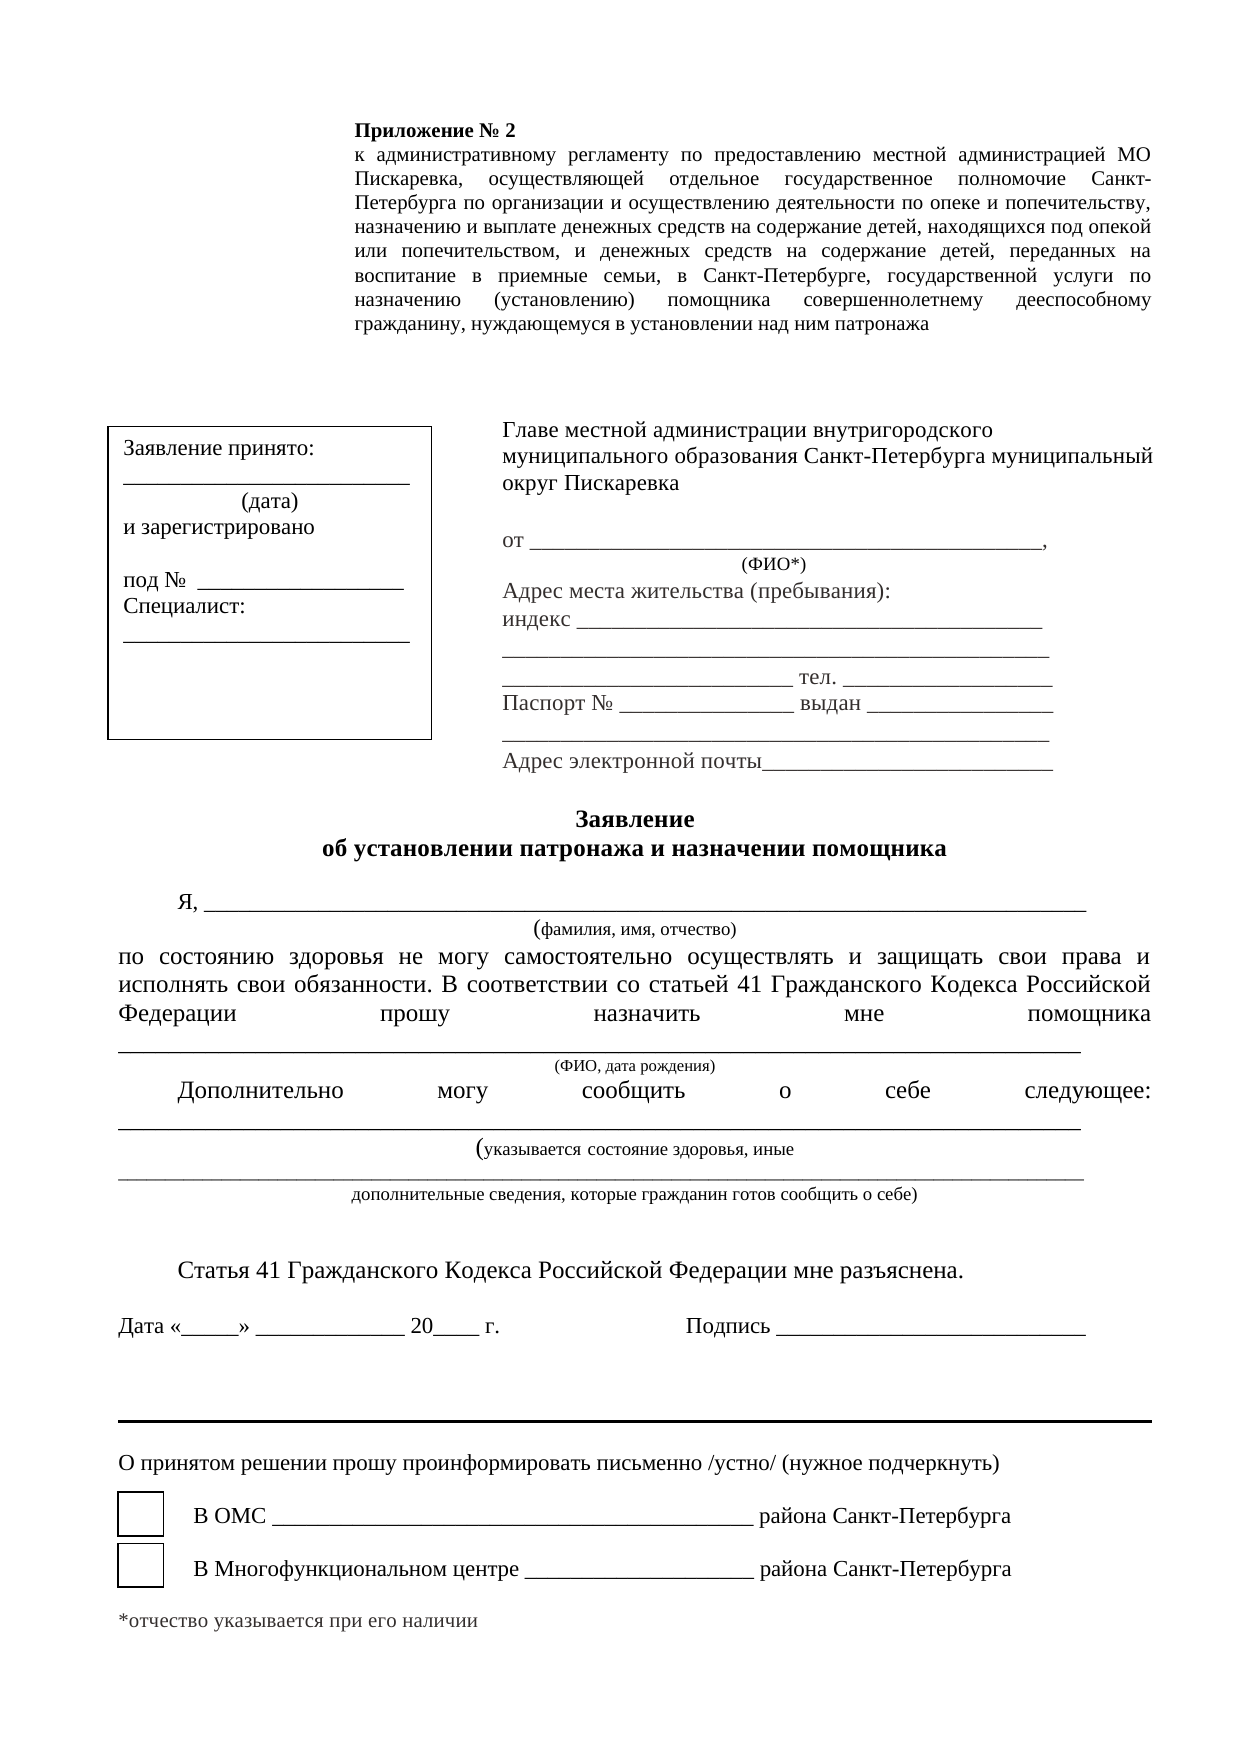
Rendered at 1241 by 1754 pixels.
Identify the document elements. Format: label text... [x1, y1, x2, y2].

text от ____________________________________________, (ФИО*) [502, 526, 1166, 574]
text Приложение № 2 [354, 118, 1152, 142]
text Главе местной администрации внутригородского муниципального образования Санкт-Петербурга муниципальный округ Пискаревка [502, 416, 1166, 495]
text дополнительные сведения, которые гражданин готов сообщить о себе) [118, 1183, 1152, 1204]
text Дополнительно могу сообщить о себе следующее: _____________________________________________________________________________ [118, 1075, 1152, 1132]
text _________________________ тел. __________________ Паспорт № _______________ выдан ________________ [502, 663, 1166, 716]
text В ОМС __________________________________________ района Санкт-Петербурга [164, 1502, 1152, 1528]
text Адрес места жительства (пребывания): [502, 577, 1166, 603]
text _______________________________________________ [502, 634, 1166, 661]
text по состоянию здоровья не могу самостоятельно осуществлять и защищать свои права и исполнять свои обязанности. В соответствии со статьей 41 Гражданского Кодекса Российской Федерации прошу назначить мне помощника _____________________________________________________________________________ [118, 941, 1152, 1056]
text Я, _____________________________________________________________________________ [118, 888, 1152, 914]
text О принятом решении прошу проинформировать письменно /устно/ (нужное подчеркнуть) [118, 1449, 1152, 1476]
text (ФИО, дата рождения) [118, 1056, 1152, 1075]
text Адрес электронной почты_________________________ [502, 747, 1166, 773]
text к административному регламенту по предоставлению местной администрацией МО Пискаревка, осуществляющей отдельное государственное полномочие Санкт-Петербурга по организации и осуществлению деятельности по опеке и попечительству, назначению и выплате денежных средств на содержание детей, находящихся под опекой или попечительством, и денежных средств на содержание детей, переданных на воспитание в приемные семьи, в Санкт-Петербурге, государственной услуги по назначению (установлению) помощника совершеннолетнему дееспособному гражданину, нуждающемуся в установлении над ним патронажа [354, 142, 1152, 335]
text (указывается состояние здоровья, иные [118, 1132, 1152, 1161]
text _______________________________________________ [502, 718, 1166, 744]
text Дата «_____» _____________ 20____ г. Подпись ___________________________ [118, 1312, 1152, 1338]
text индекс ________________________________________ [502, 605, 1166, 632]
text В Многофункциональном центре ____________________ района Санкт-Петербурга [164, 1555, 1152, 1581]
text (фамилия, имя, отчество) [118, 914, 1152, 941]
text _______________________________________________________________________________________________________ [118, 1161, 1152, 1183]
text Статья 41 Гражданского Кодекса Российской Федерации мне разъяснена. [118, 1255, 1152, 1283]
text об установлении патронажа и назначении помощника [118, 833, 1152, 862]
text Заявление [118, 804, 1152, 833]
list *отчество указывается при его наличии [118, 1608, 1166, 1632]
